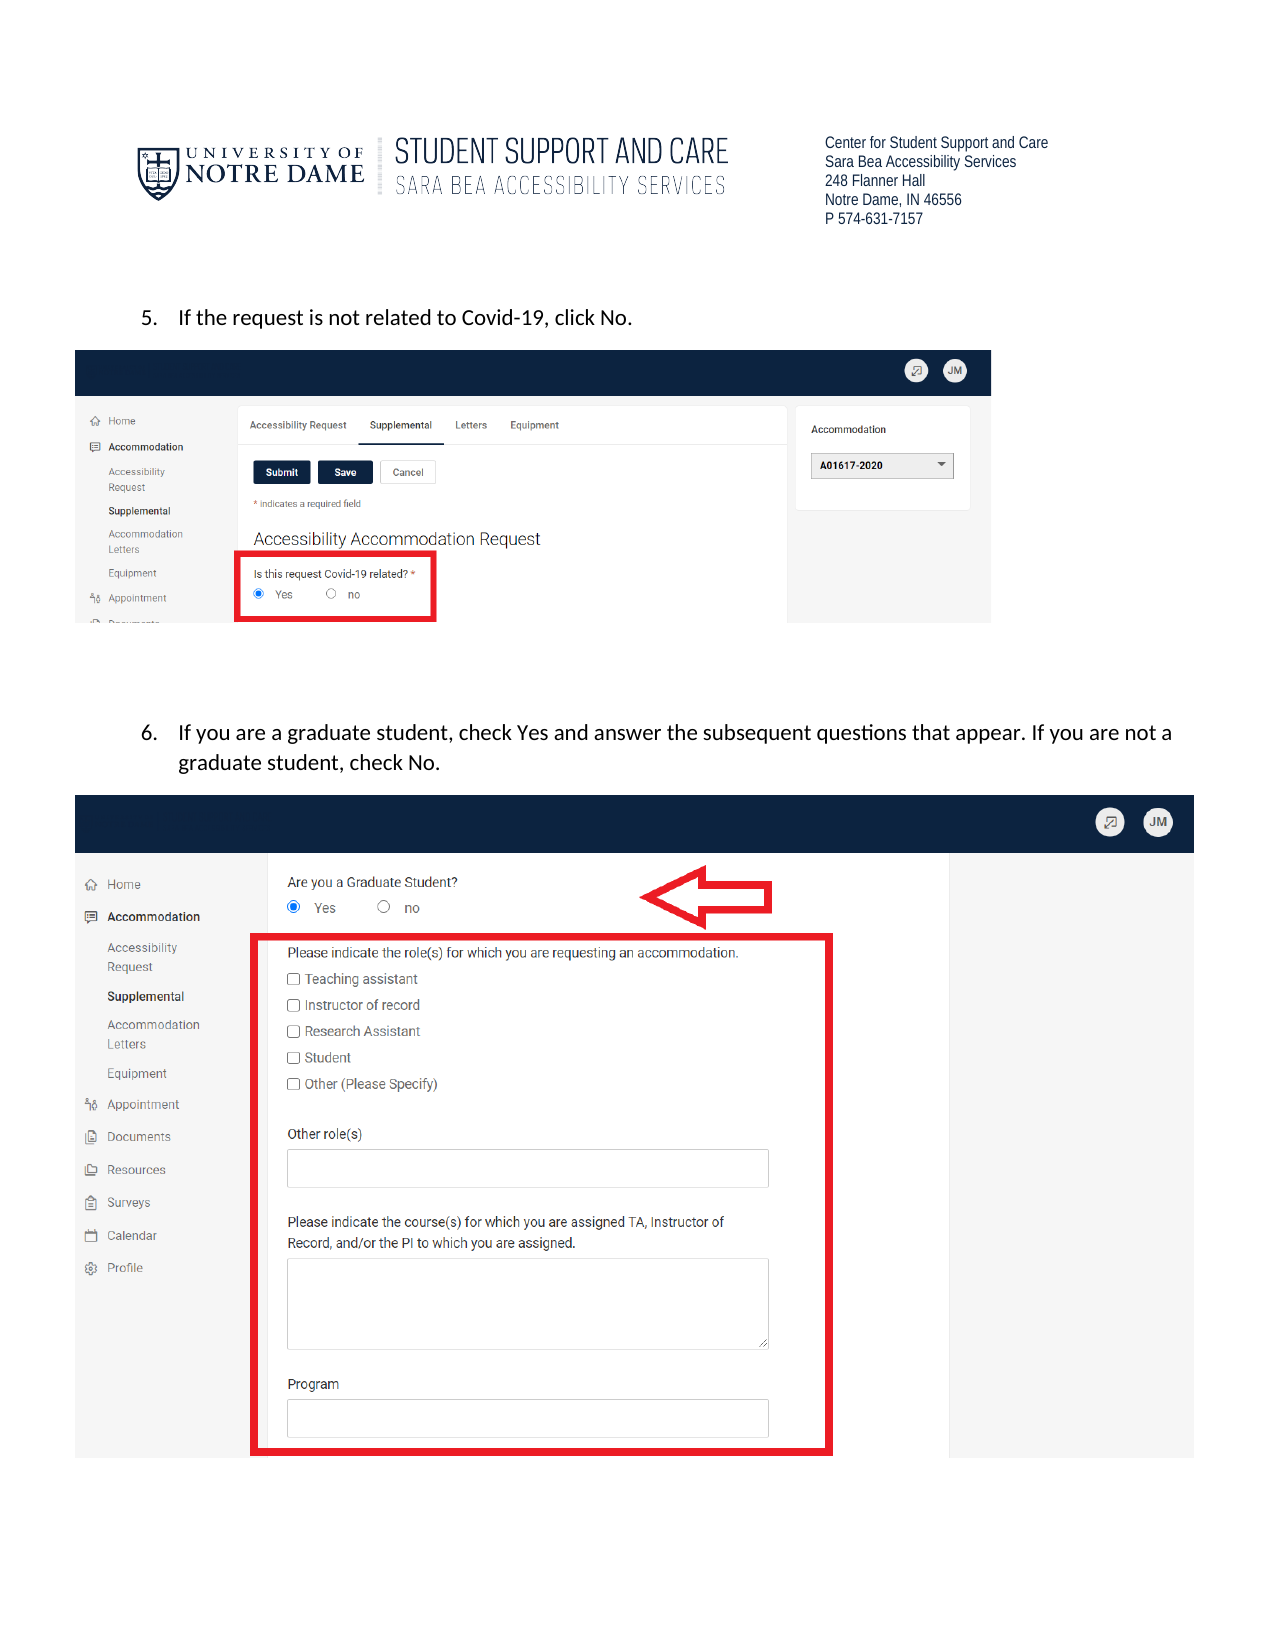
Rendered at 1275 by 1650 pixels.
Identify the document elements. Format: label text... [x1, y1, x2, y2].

picture [137, 134, 729, 201]
picture [75, 350, 992, 623]
picture [75, 795, 1194, 1458]
list If you are a graduate student, check Yes and answer the subsequent questions that appear. If you are not a graduate student, check No. [141, 718, 1200, 777]
list If the request is not related to Covid-19, click No. [141, 303, 1200, 331]
